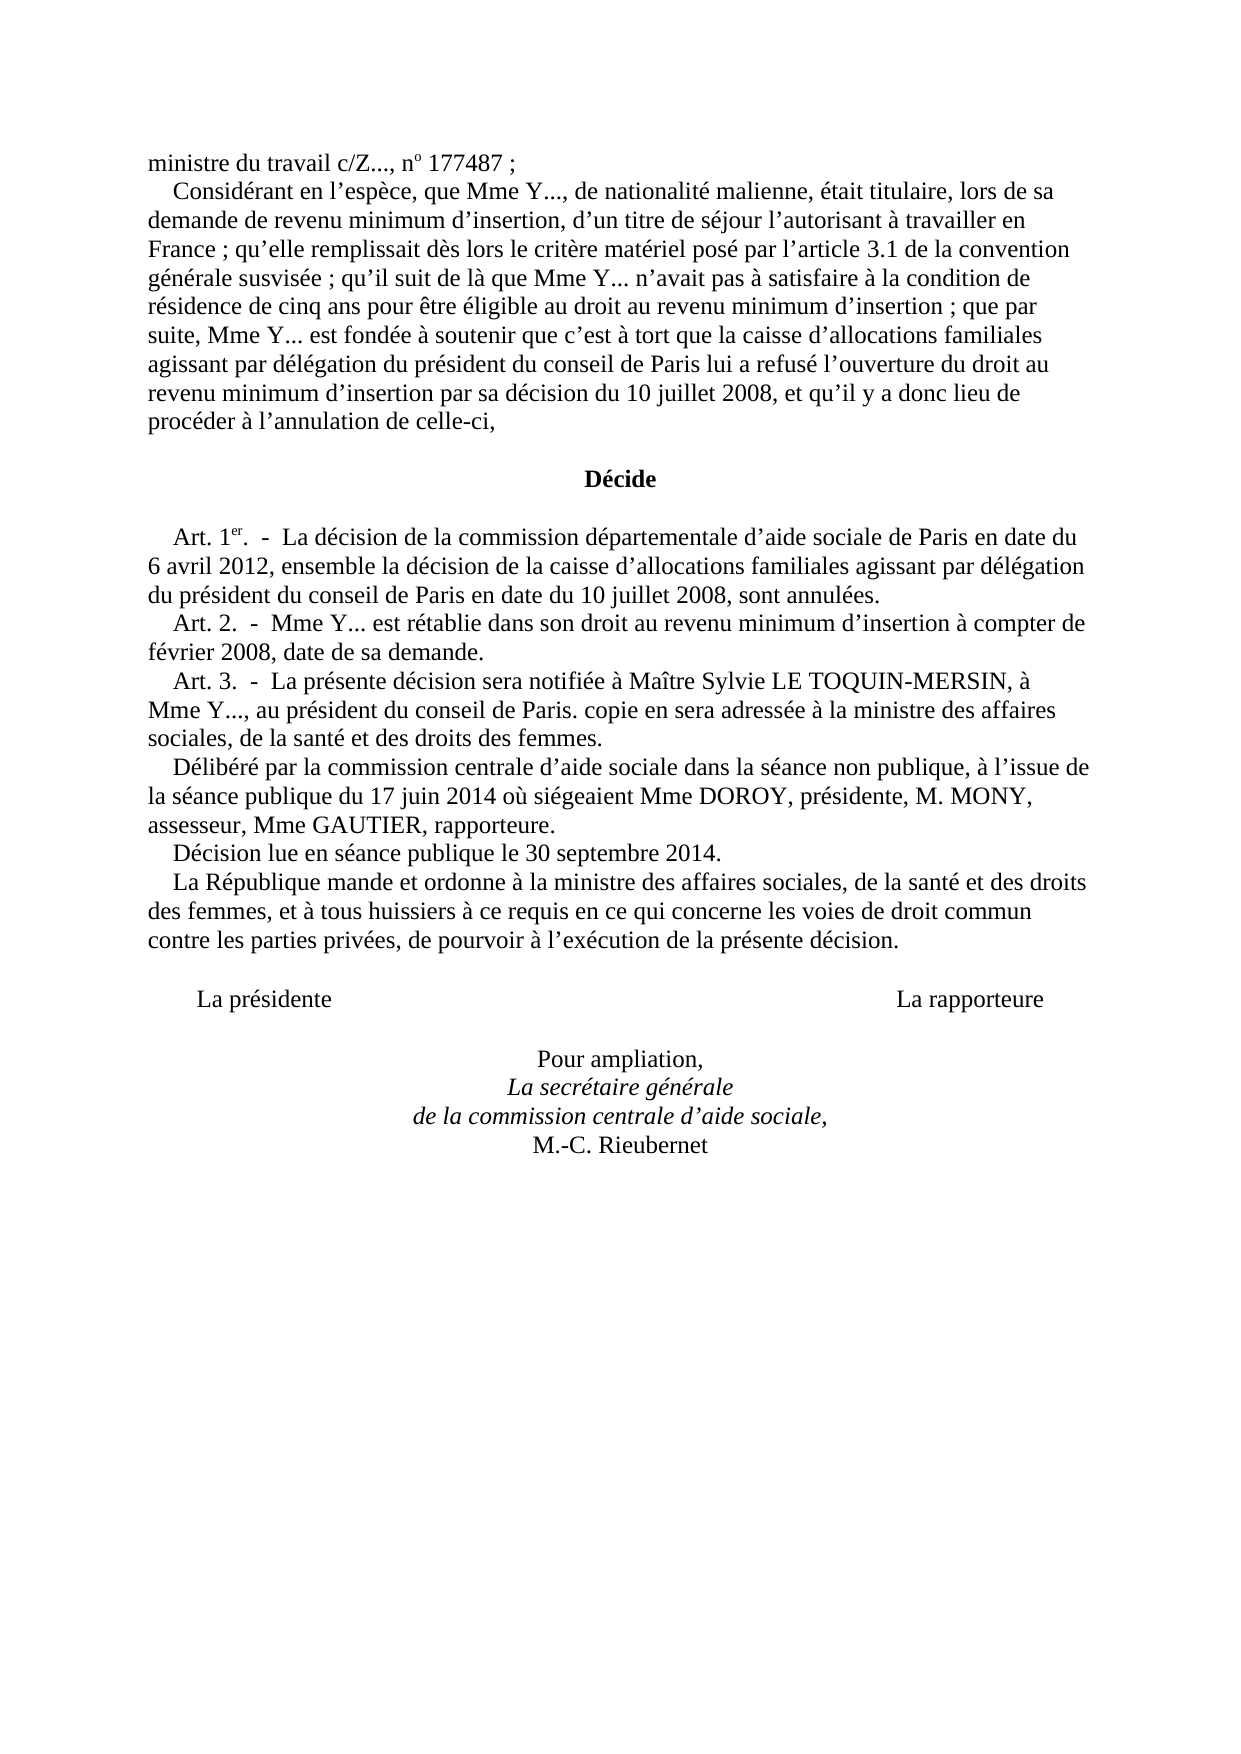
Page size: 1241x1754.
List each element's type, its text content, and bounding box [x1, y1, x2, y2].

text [148, 148, 1093, 435]
text Art. 1er. - La décision de la commission départementale d’aide sociale de Paris en date du 6 avril 2012, ensemble la décision de la caisse d’allocations familiales agissant par délégation du président du conseil de Paris en date du 10 juillet 2008, sont annulées. Art. 2. - Mme Y... est rétablie dans son droit au revenu minimum d’insertion à compter de février 2008, date de sa demande. Art. 3. - La présente décision sera notifiée à Maître Sylvie LE TOQUIN-MERSIN, à Mme Y..., au président du conseil de Paris. copie en sera adressée à la ministre des affaires sociales, de la santé et des droits des femmes. Délibéré par la commission centrale d’aide sociale dans la séance non publique, à l’issue de la séance publique du 17 juin 2014 où siégeaient Mme DOROY, présidente, M. MONY, assesseur, Mme GAUTIER, rapporteure. Décision lue en séance publique le 30 septembre 2014. La République mande et ordonne à la ministre des affaires sociales, de la santé et des droits des femmes, et à tous huissiers à ce requis en ce qui concerne les voies de droit commun contre les parties privées, de pourvoir à l’exécution de la présente décision. [148, 522, 1093, 953]
text Décide [148, 464, 1093, 493]
text Pour ampliation, La secrétaire générale de la commission centrale d’aide sociale, M.-C. Rieubernet [148, 1044, 1093, 1159]
table_header La présidente [195, 983, 602, 1014]
table_header La rapporteure [602, 983, 1045, 1014]
